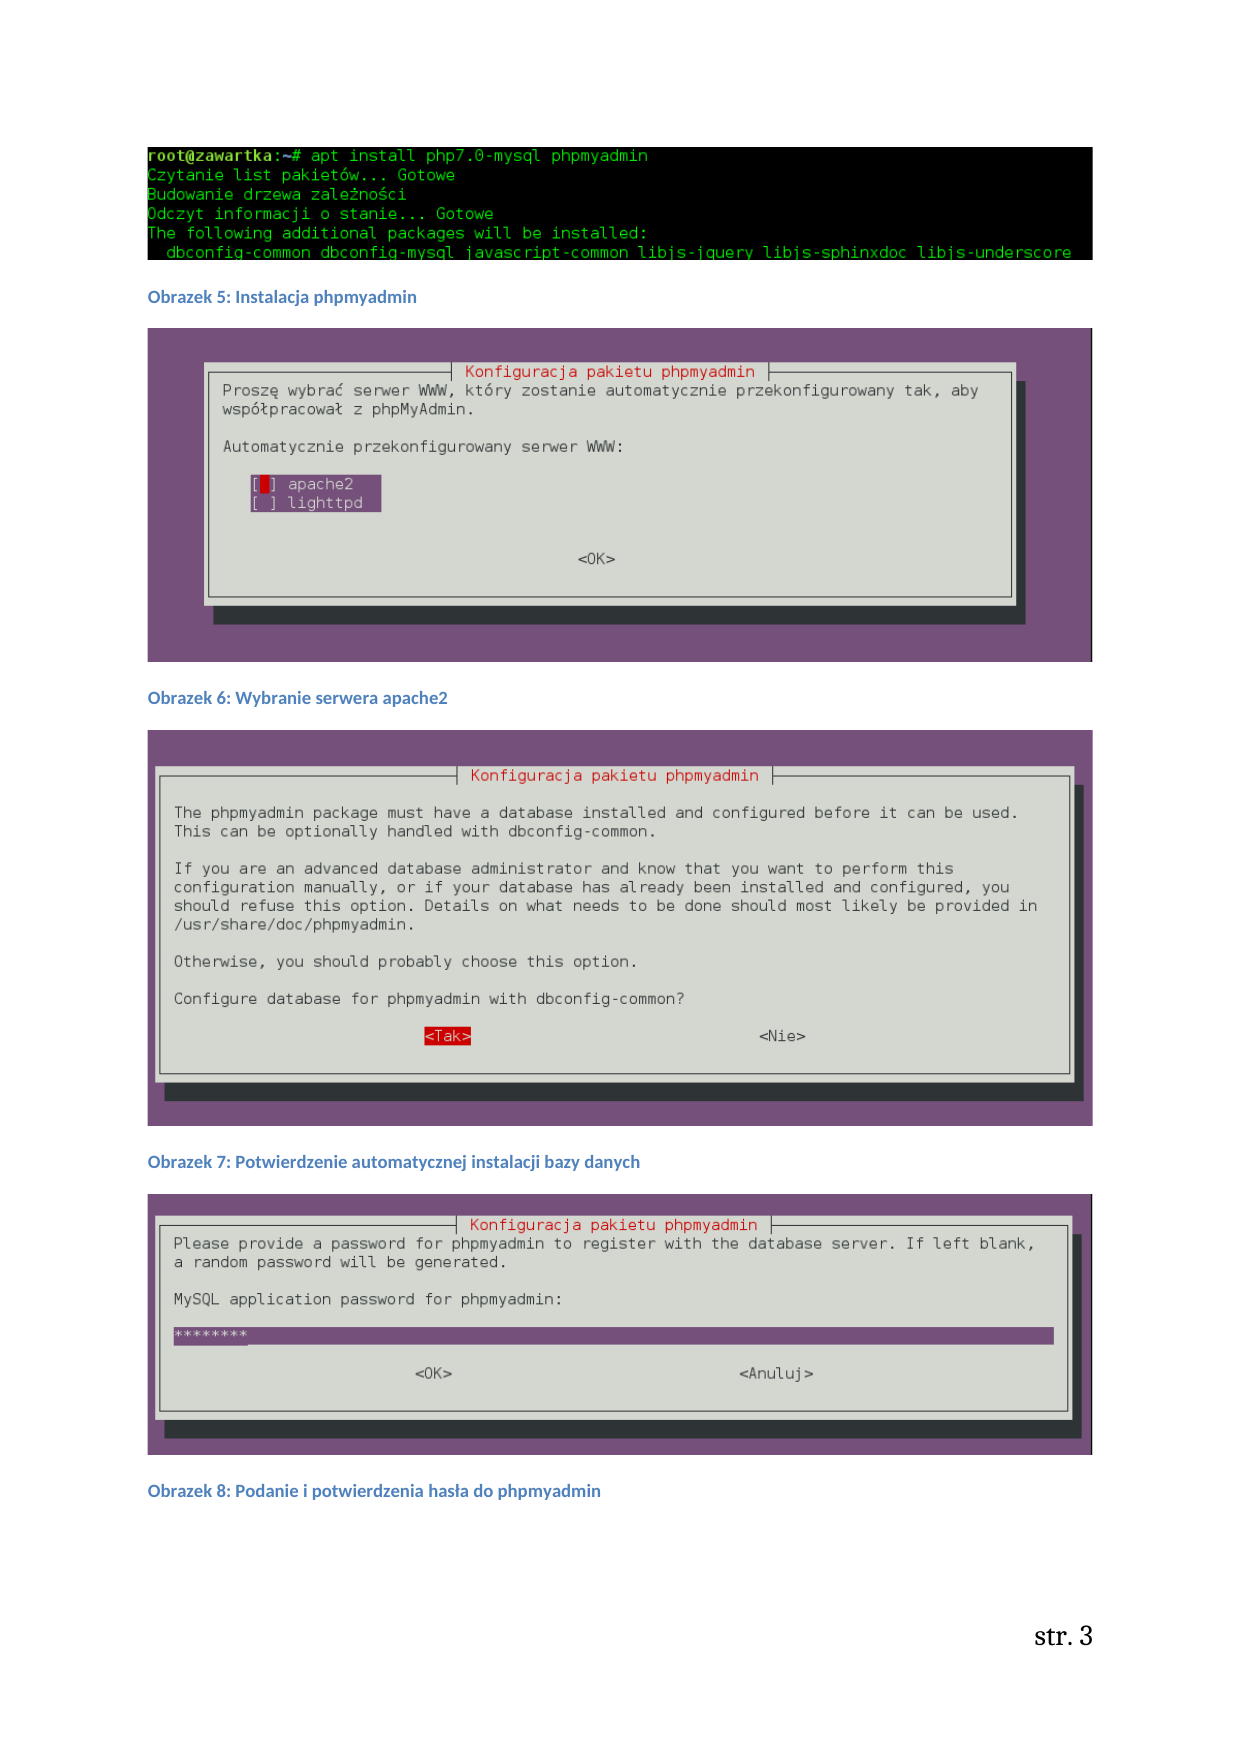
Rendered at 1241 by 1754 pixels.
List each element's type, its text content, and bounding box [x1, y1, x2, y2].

picture [147, 1194, 1093, 1455]
picture [147, 328, 1093, 662]
picture [147, 730, 1093, 1126]
picture [147, 147, 1093, 260]
